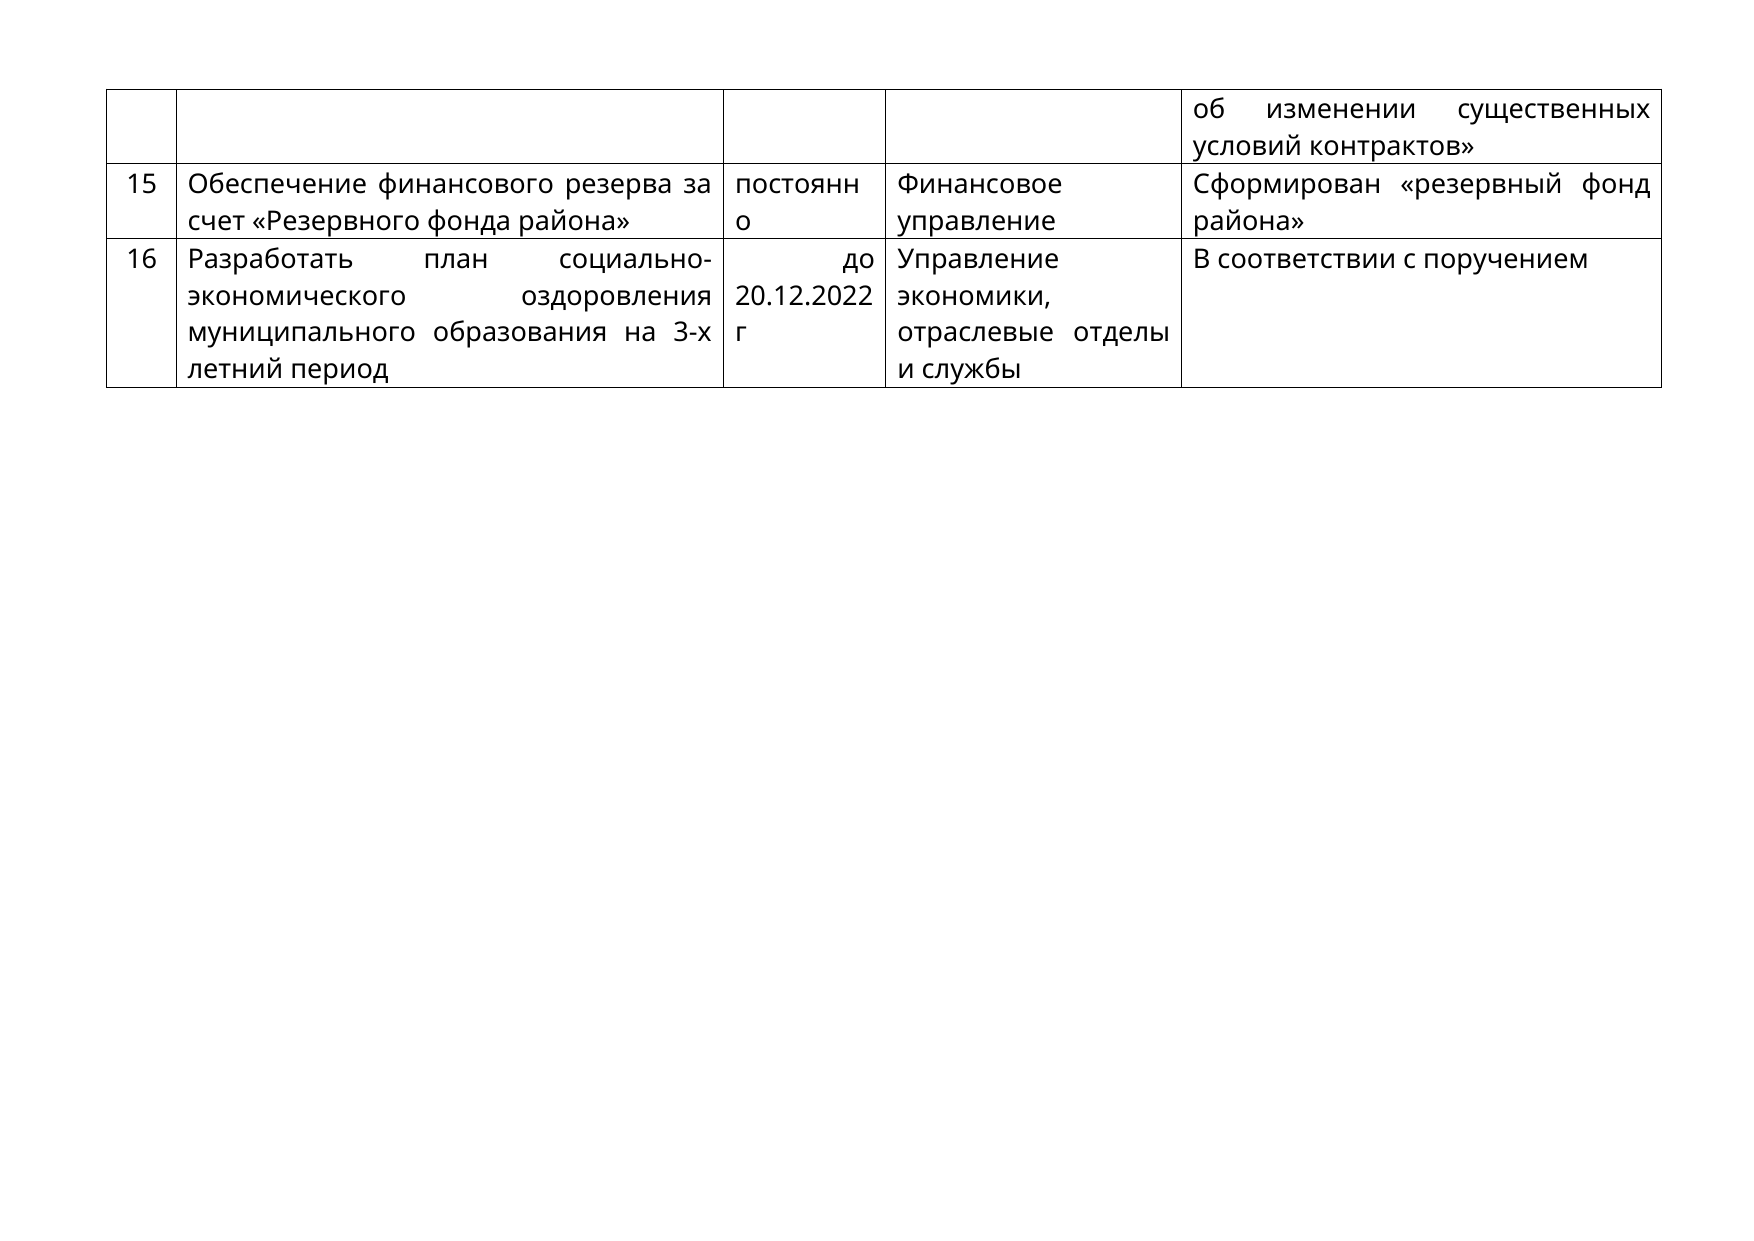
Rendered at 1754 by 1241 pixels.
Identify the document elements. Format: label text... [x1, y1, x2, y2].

table_cell Финансовое управление [886, 164, 1181, 238]
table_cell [1182, 90, 1661, 163]
table_cell до 20.12.2022г [724, 239, 885, 387]
table_cell 14 [107, 90, 176, 163]
table_cell 15 [107, 164, 176, 238]
table_cell постоянно [724, 164, 885, 238]
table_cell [724, 90, 885, 163]
table_cell Управление экономики, отраслевые отделы и службы [886, 239, 1181, 387]
table_cell Сформирован «резервный фонд района» [1182, 164, 1661, 238]
table_cell В соответствии с поручением [1182, 239, 1661, 387]
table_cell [886, 90, 1181, 163]
table_cell Обеспечение финансового резерва за счет «Резервного фонда района» [177, 164, 723, 238]
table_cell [177, 90, 723, 163]
table_cell Разработать план социально-экономического оздоровления муниципального образования на 3-х летний период [177, 239, 723, 387]
table_cell 16 [107, 239, 176, 387]
